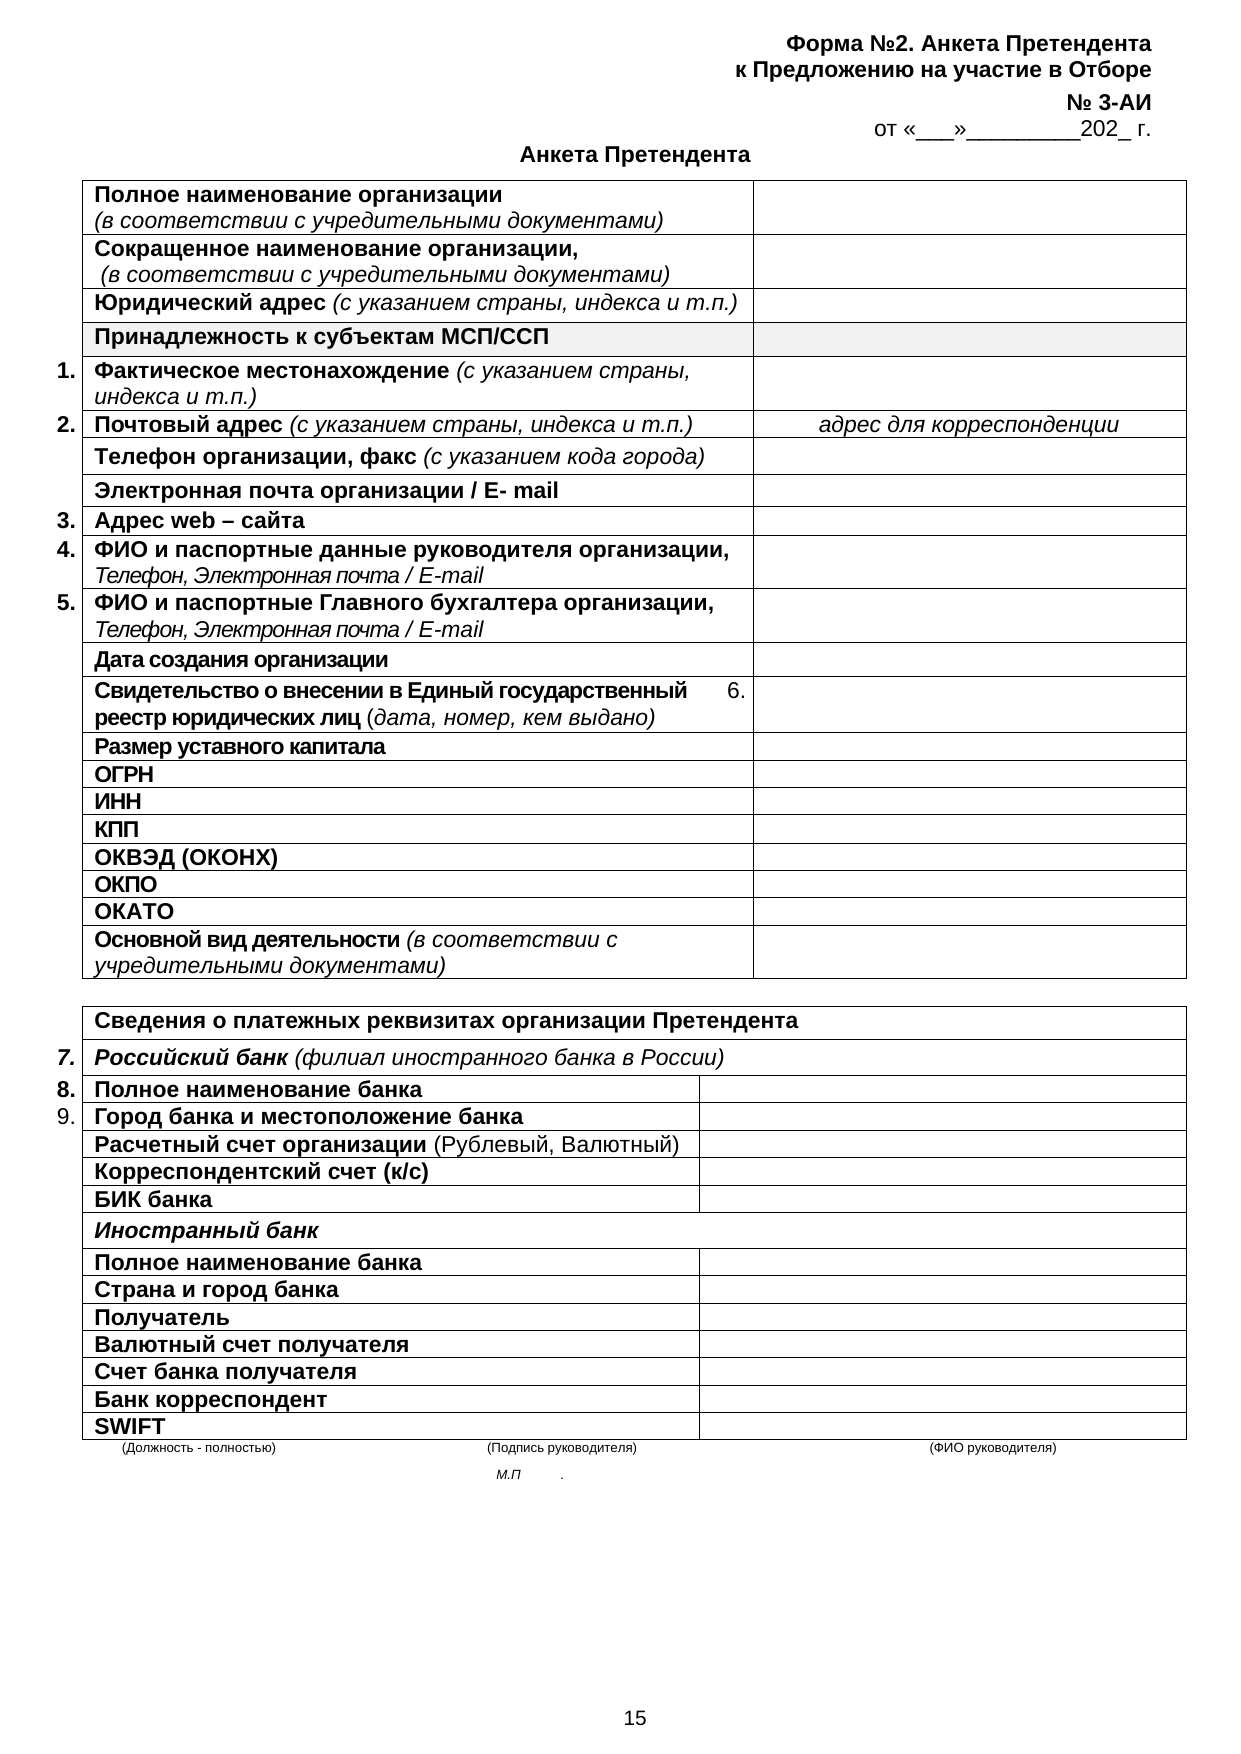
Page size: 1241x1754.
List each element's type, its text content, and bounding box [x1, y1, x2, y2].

text Анкета Претендента [118, 141, 1152, 168]
table_cell [754, 677, 1186, 732]
table_cell Свидетельство о внесении в Единый государственный реестр юридических лиц (дата, номер, кем выдано) [83, 677, 753, 732]
table_cell Валютный счет получателя [83, 1331, 699, 1357]
table_cell ФИО и паспортные Главного бухгалтера организации, Телефон, Электронная почта / E-mail [83, 589, 753, 642]
table_cell Российский банк (филиал иностранного банка в России) [83, 1040, 1186, 1075]
table_cell [700, 1413, 1186, 1439]
table_cell Почтовый адрес (с указанием страны, индекса и т.п.) [83, 411, 753, 437]
table_cell Корреспондентский счет (к/с) [83, 1158, 699, 1184]
table_cell [754, 323, 1186, 356]
table_cell Город банка и местоположение банка [83, 1103, 699, 1130]
table_cell [700, 1386, 1186, 1412]
table_cell [700, 1158, 1186, 1184]
table_cell Адрес web – сайта [83, 507, 753, 534]
table_header Полное наименование организации (в соответствии с учредительными документами) [83, 181, 753, 234]
table_cell [754, 871, 1186, 897]
table_cell КПП [83, 815, 753, 842]
table_cell Счет банка получателя [83, 1358, 699, 1384]
table_cell [754, 475, 1186, 506]
table_cell SWIFT [83, 1413, 699, 1439]
table_cell [754, 733, 1186, 759]
table_cell [700, 1358, 1186, 1384]
table_cell [754, 898, 1186, 924]
table_cell [700, 1186, 1186, 1212]
text М.П . [118, 1467, 1152, 1493]
table_cell [754, 589, 1186, 642]
table_cell [754, 926, 1186, 978]
table_cell [754, 289, 1186, 322]
table_cell [754, 788, 1186, 814]
table_header Сведения о платежных реквизитах организации Претендента [83, 1007, 1186, 1039]
table_cell [700, 1331, 1186, 1357]
table_cell Фактическое местонахождение (с указанием страны, индекса и т.п.) [83, 357, 753, 409]
table_header [754, 181, 1186, 234]
table_cell [754, 235, 1186, 288]
table_cell Электронная почта организации / E- mail [83, 475, 753, 506]
table_cell ИНН [83, 788, 753, 814]
table_cell адрес для корреспонденции [754, 411, 1186, 437]
table_cell ФИО и паспортные данные руководителя организации, Телефон, Электронная почта / E-mail [83, 536, 753, 588]
table_cell [754, 536, 1186, 588]
table_cell Расчетный счет организации (Рублевый, Валютный) [83, 1131, 699, 1157]
table_cell [700, 1103, 1186, 1130]
table_cell Получатель [83, 1304, 699, 1330]
table_cell Дата создания организации [83, 643, 753, 676]
table_cell Принадлежность к субъектам МСП/ССП [83, 323, 753, 356]
table_cell Размер уставного капитала [83, 733, 753, 759]
table_cell [700, 1304, 1186, 1330]
table_cell [754, 643, 1186, 676]
text к Предложению на участие в Отборе [118, 56, 1152, 82]
table_cell Полное наименование банка [83, 1249, 699, 1275]
table_cell Юридический адрес (с указанием страны, индекса и т.п.) [83, 289, 753, 322]
table_cell Сокращенное наименование организации, (в соответствии с учредительными документами) [83, 235, 753, 288]
text № 3-АИ [118, 88, 1152, 115]
table_cell [754, 844, 1186, 870]
table_cell БИК банка [83, 1186, 699, 1212]
text (Должность - полностью) (Подпись руководителя) (ФИО руководителя) [118, 1440, 1152, 1467]
table_cell [754, 507, 1186, 534]
table_cell [700, 1276, 1186, 1302]
table_cell Иностранный банк [83, 1213, 1186, 1248]
table_cell [754, 357, 1186, 409]
table_cell [700, 1249, 1186, 1275]
table_cell Основной вид деятельности (в соответствии с учредительными документами) [83, 926, 753, 978]
table_cell ОГРН [83, 761, 753, 787]
table_cell ОКАТО [83, 898, 753, 924]
table_cell [700, 1076, 1186, 1102]
table_cell [754, 761, 1186, 787]
table_cell Страна и город банка [83, 1276, 699, 1302]
table_cell [700, 1131, 1186, 1157]
table_cell Полное наименование банка [83, 1076, 699, 1102]
table_cell Банк корреспондент [83, 1386, 699, 1412]
table_cell ОКВЭД (ОКОНХ) [83, 844, 753, 870]
table_cell ОКПО [83, 871, 753, 897]
table_cell [754, 438, 1186, 474]
text от «___»_________202_ г. [118, 115, 1152, 141]
table_cell [754, 815, 1186, 842]
text Форма №2. Анкета Претендента [118, 29, 1152, 56]
table_cell Телефон организации, факс (с указанием кода города) [83, 438, 753, 474]
